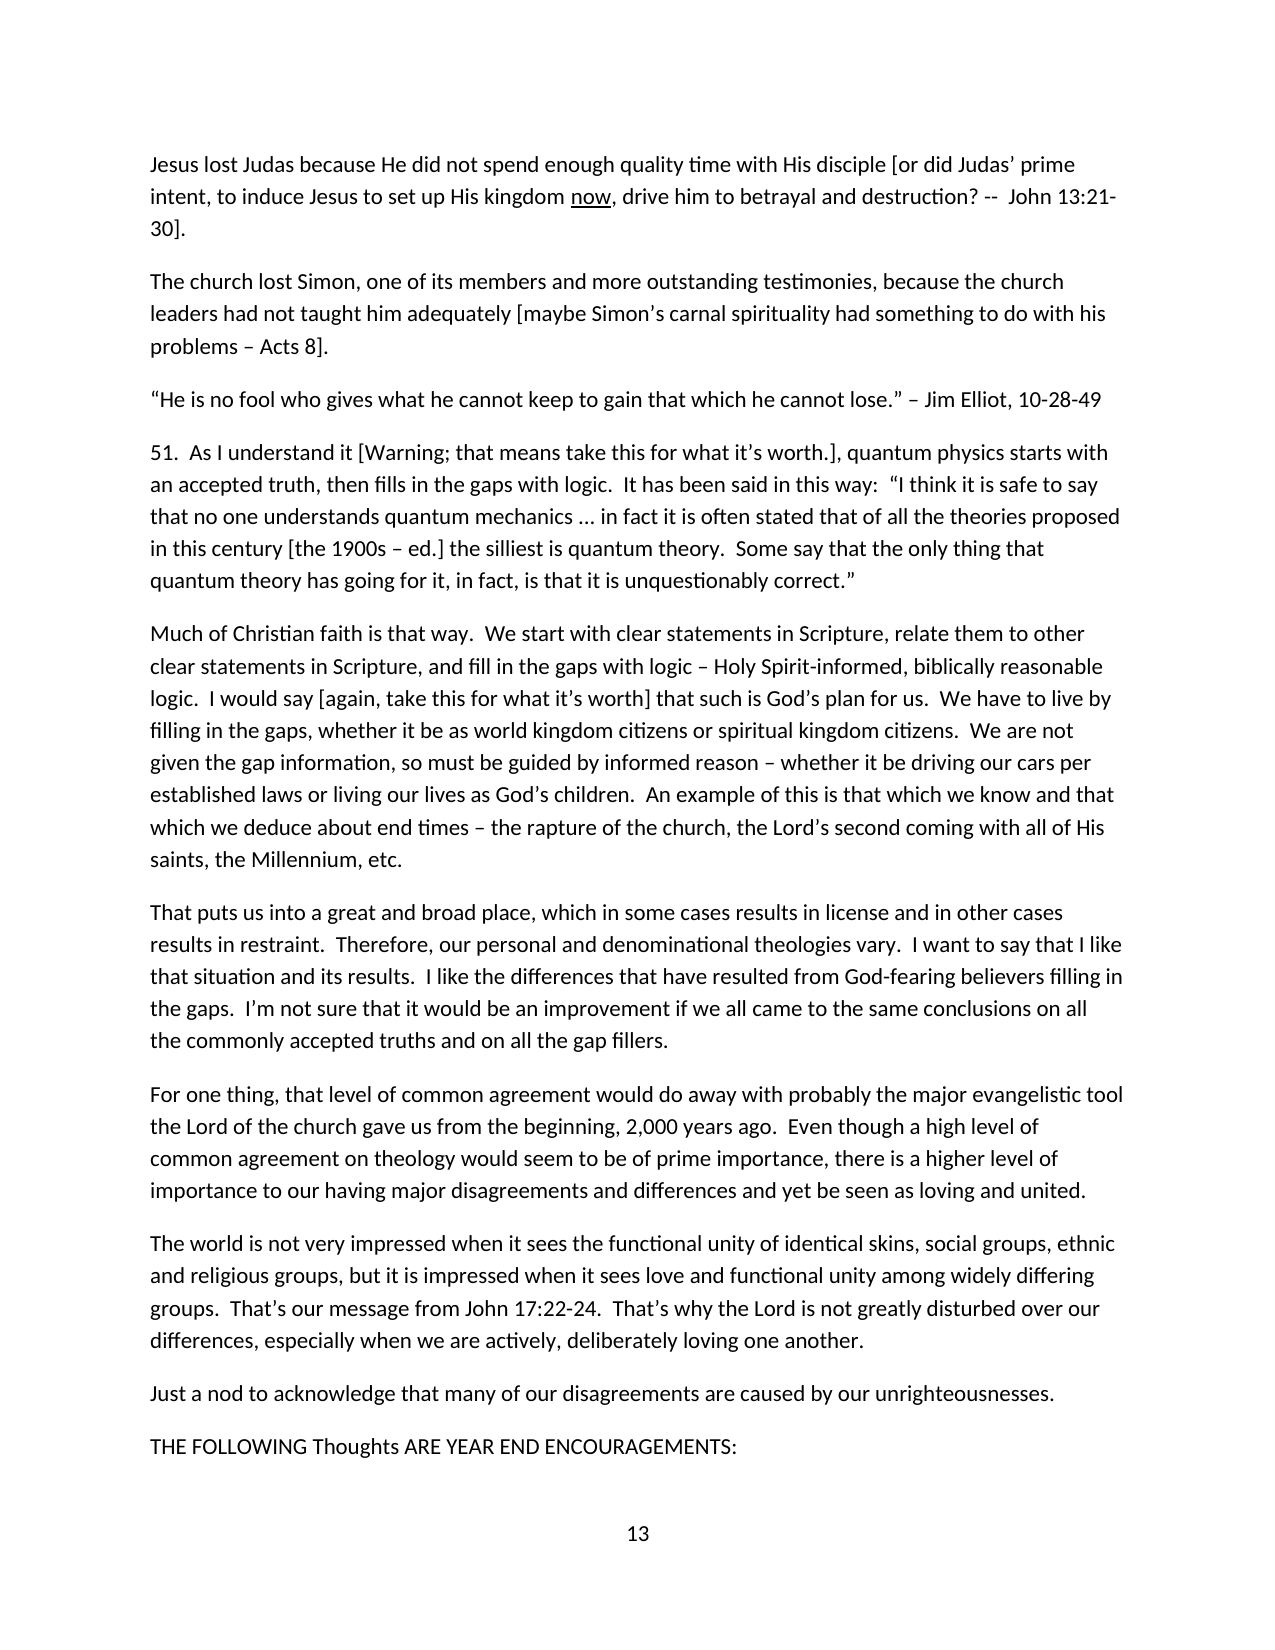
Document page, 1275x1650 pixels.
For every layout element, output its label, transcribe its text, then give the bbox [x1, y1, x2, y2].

text “He is no fool who gives what he cannot keep to gain that which he cannot lose.” – Jim Elliot, 10-28-49 [150, 385, 1125, 413]
text The church lost Simon, one of its members and more outstanding testimonies, because the church leaders had not taught him adequately [maybe Simon’s carnal spirituality had something to do with his problems – Acts 8]. [150, 267, 1125, 360]
text Jesus lost Judas because He did not spend enough quality time with His disciple [or did Judas’ prime intent, to induce Jesus to set up His kingdom now, drive him to betrayal and destruction? -- John 13:21-30]. [150, 150, 1125, 242]
text Much of Christian faith is that way. We start with clear statements in Scripture, relate them to other clear statements in Scripture, and fill in the gaps with logic – Holy Spirit-informed, biblically reasonable logic. I would say [again, take this for what it’s worth] that such is God’s plan for us. We have to live by filling in the gaps, whether it be as world kingdom citizens or spiritual kingdom citizens. We are not given the gap information, so must be guided by informed reason – whether it be driving our cars per established laws or living our lives as God’s children. An example of this is that which we know and that which we deduce about end times – the rapture of the church, the Lord’s second coming with all of His saints, the Millennium, etc. [150, 619, 1125, 873]
text For one thing, that level of common agreement would do away with probably the major evangelistic tool the Lord of the church gave us from the beginning, 2,000 years ago. Even though a high level of common agreement on theology would seem to be of prime importance, there is a higher level of importance to our having major disagreements and differences and yet be seen as loving and united. [150, 1080, 1125, 1204]
text 51. As I understand it [Warning; that means take this for what it’s worth.], quantum physics starts with an accepted truth, then fills in the gaps with logic. It has been said in this way: “I think it is safe to say that no one understands quantum mechanics ... in fact it is often stated that of all the theories proposed in this century [the 1900s – ed.] the silliest is quantum theory. Some say that the only thing that quantum theory has going for it, in fact, is that it is unquestionably correct.” [150, 438, 1125, 594]
text Just a nod to acknowledge that many of our disagreements are caused by our unrighteousnesses. [150, 1379, 1125, 1407]
text The world is not very impressed when it sees the functional unity of identical skins, social groups, ethnic and religious groups, but it is impressed when it sees love and functional unity among widely differing groups. That’s our message from John 17:22-24. That’s why the Lord is not greatly disturbed over our differences, especially when we are actively, deliberately loving one another. [150, 1229, 1125, 1354]
text THE FOLLOWING Thoughts ARE YEAR END ENCOURAGEMENTS: [150, 1432, 1125, 1460]
text That puts us into a great and broad place, which in some cases results in license and in other cases results in restraint. Therefore, our personal and denominational theologies vary. I want to say that I like that situation and its results. I like the differences that have resulted from God-fearing believers filling in the gaps. I’m not sure that it would be an improvement if we all came to the same conclusions on all the commonly accepted truths and on all the gap fillers. [150, 898, 1125, 1055]
